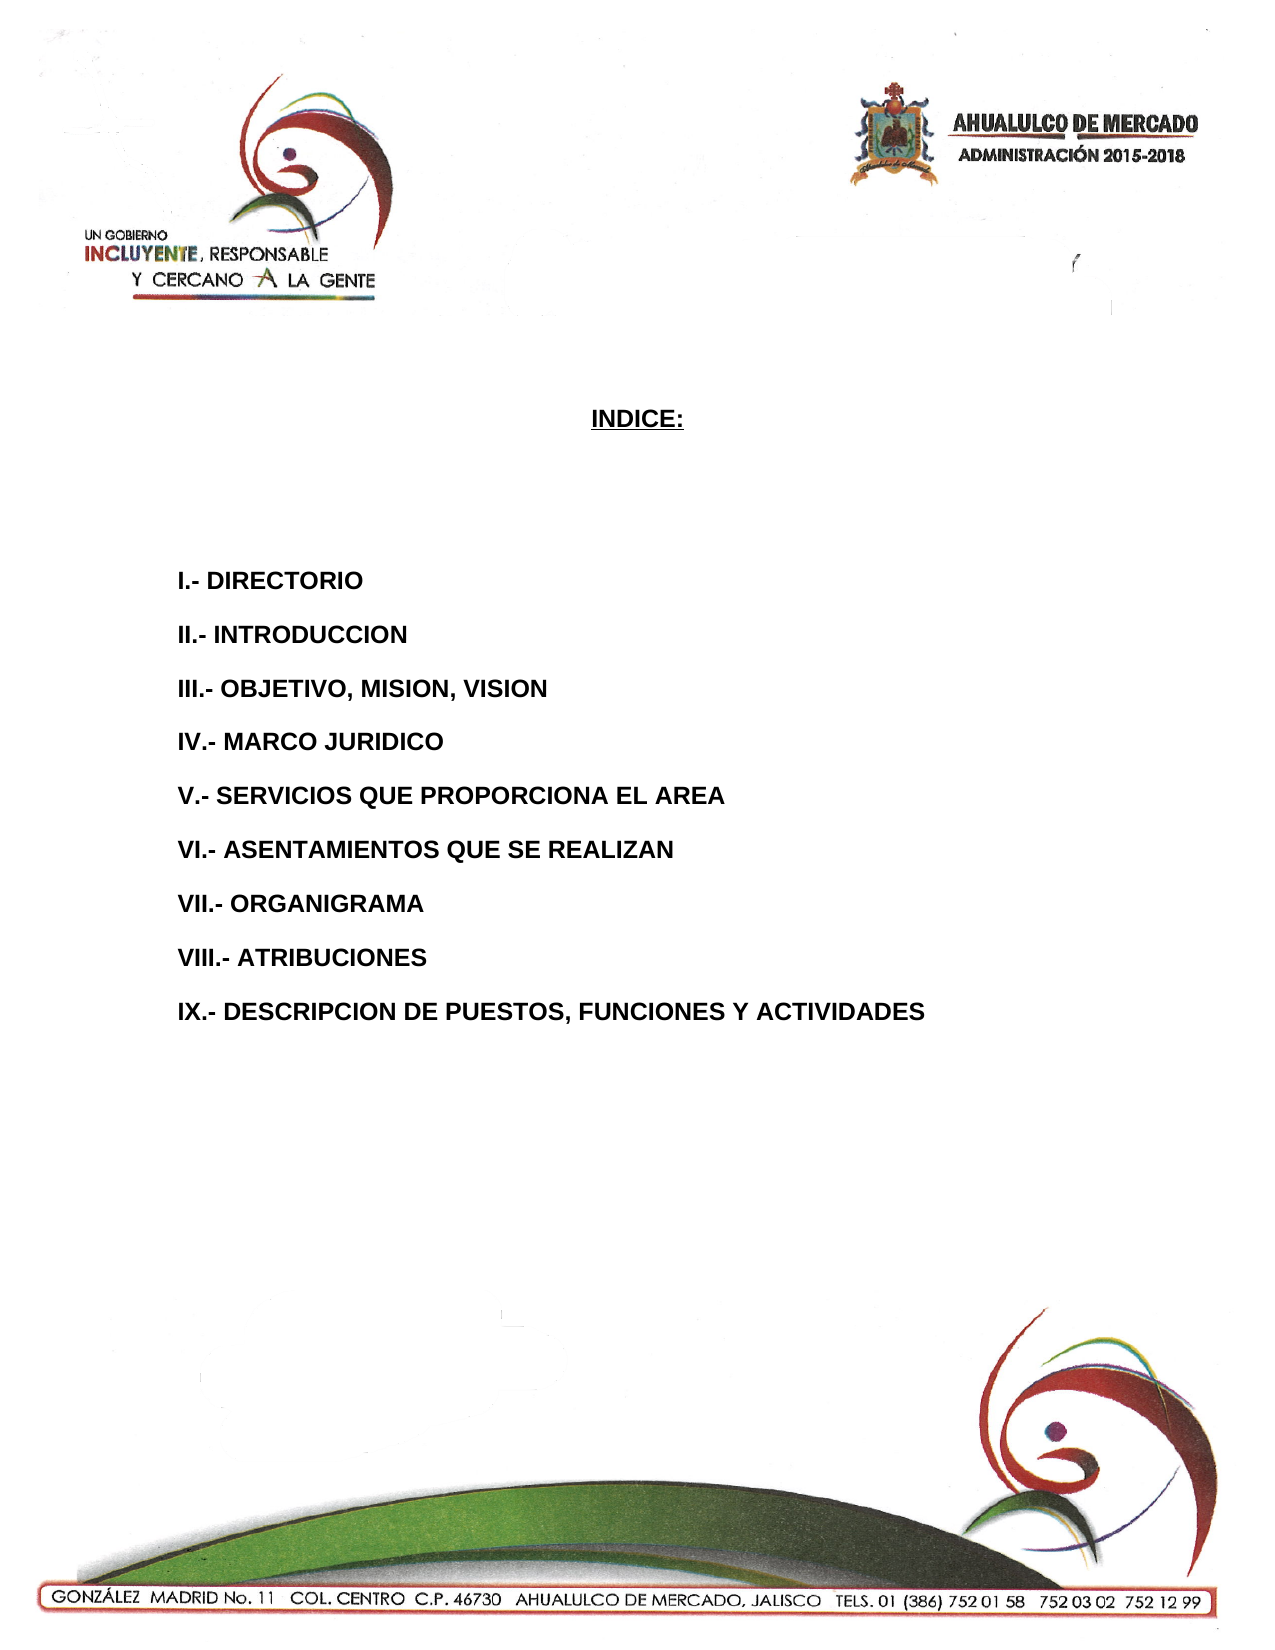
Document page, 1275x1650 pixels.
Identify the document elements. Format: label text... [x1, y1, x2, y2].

text III.- OBJETIVO, MISION, VISION [177, 673, 1098, 702]
text INDICE: [177, 404, 1098, 433]
text IV.- MARCO JURIDICO [177, 727, 1098, 756]
text I.- DIRECTORIO [177, 566, 1098, 594]
text VIII.- ATRIBUCIONES [177, 943, 1098, 972]
text IX.- DESCRIPCION DE PUESTOS, FUNCIONES Y ACTIVIDADES [177, 997, 1098, 1025]
picture [23, 1290, 1237, 1642]
text VII.- ORGANIGRAMA [177, 889, 1098, 918]
text II.- INTRODUCCION [177, 620, 1098, 648]
picture [38, 29, 1237, 316]
text V.- SERVICIOS QUE PROPORCIONA EL AREA [177, 781, 1098, 810]
text VI.- ASENTAMIENTOS QUE SE REALIZAN [177, 835, 1098, 864]
